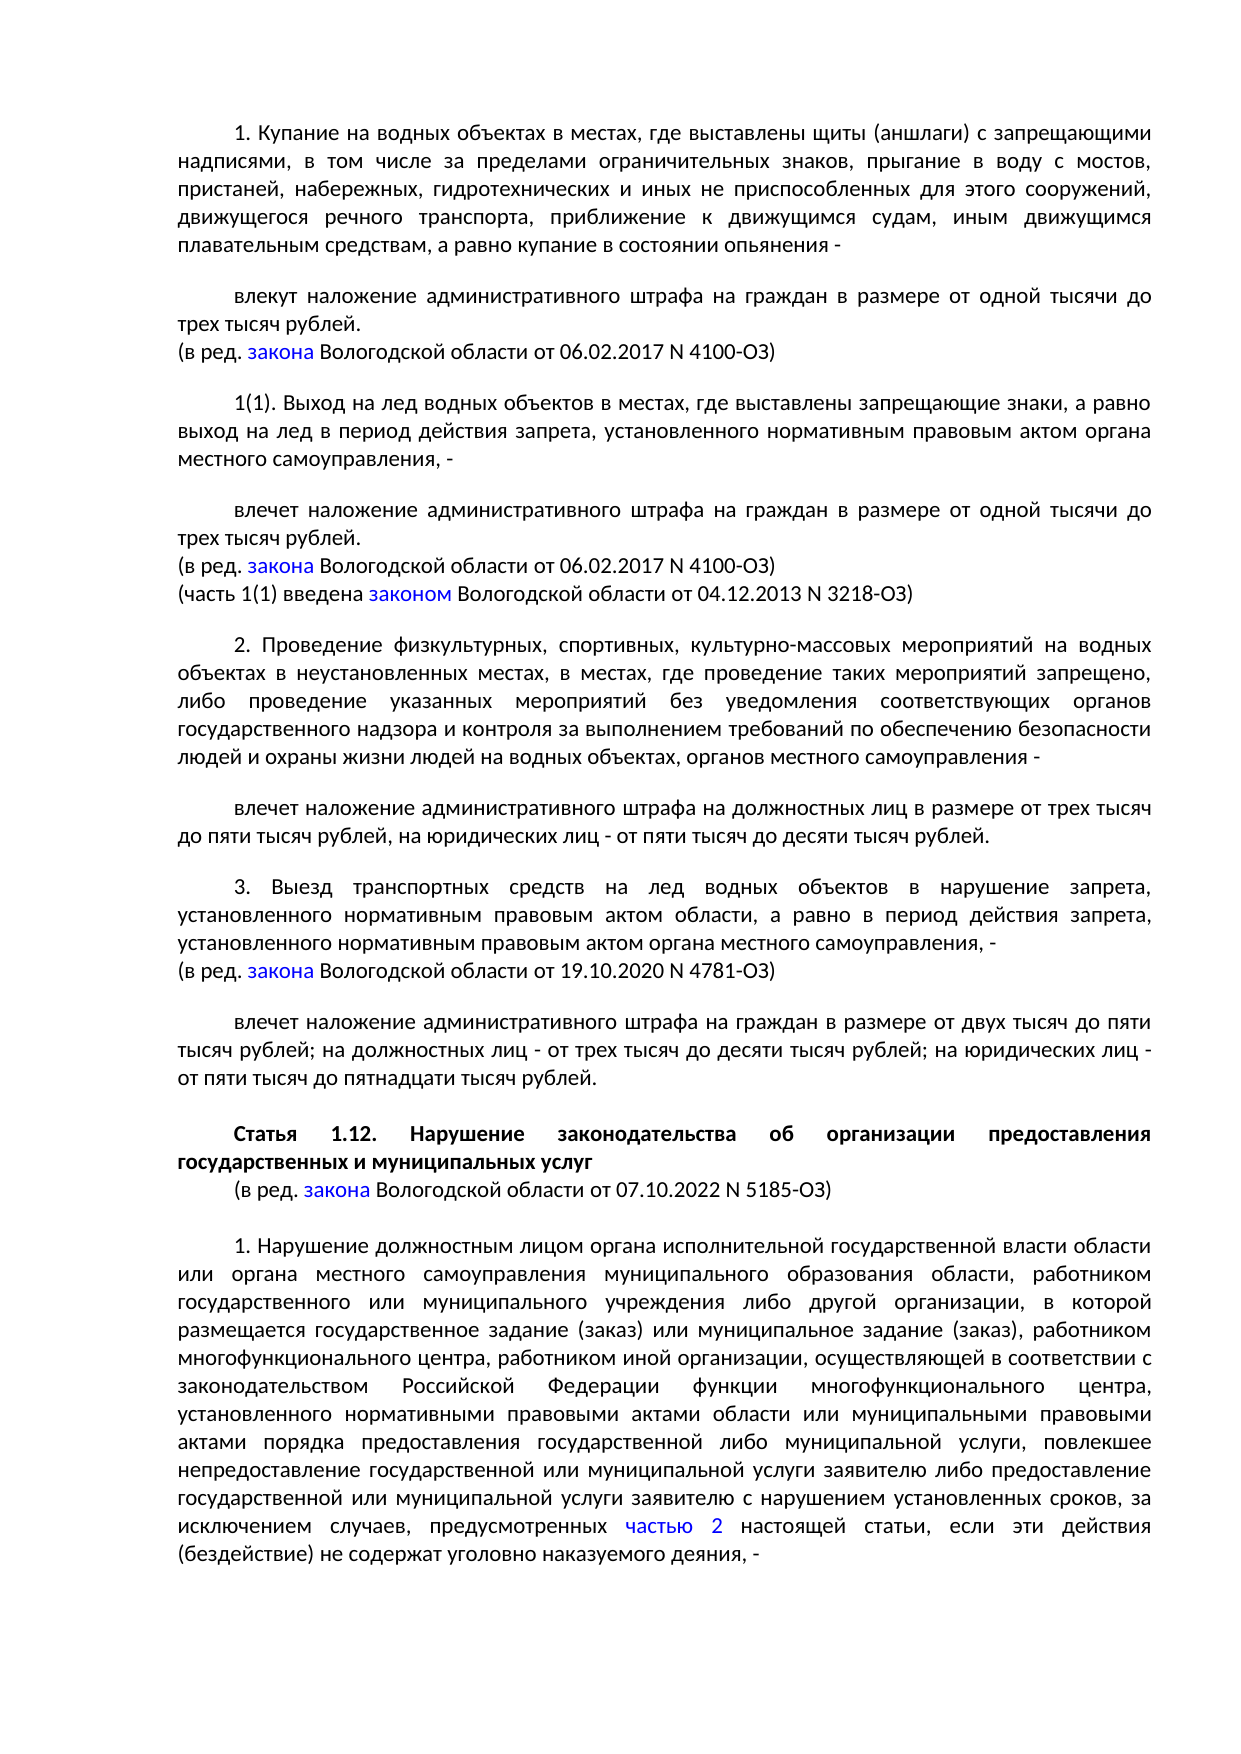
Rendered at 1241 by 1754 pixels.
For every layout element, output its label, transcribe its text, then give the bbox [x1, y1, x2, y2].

text влечет наложение административного штрафа на граждан в размере от двух тысяч до пяти тысяч рублей; на должностных лиц - от трех тысяч до десяти тысяч рублей; на юридических лиц - от пяти тысяч до пятнадцати тысяч рублей. [177, 1007, 1152, 1091]
text (в ред. закона Вологодской области от 06.02.2017 N 4100-ОЗ) [177, 337, 1152, 365]
text влечет наложение административного штрафа на должностных лиц в размере от трех тысяч до пяти тысяч рублей, на юридических лиц - от пяти тысяч до десяти тысяч рублей. [177, 793, 1152, 849]
text 3. Выезд транспортных средств на лед водных объектов в нарушение запрета, установленного нормативным правовым актом области, а равно в период действия запрета, установленного нормативным правовым актом органа местного самоуправления, - [177, 872, 1152, 956]
text (в ред. закона Вологодской области от 06.02.2017 N 4100-ОЗ) [177, 551, 1152, 579]
text (часть 1(1) введена законом Вологодской области от 04.12.2013 N 3218-ОЗ) [177, 579, 1152, 607]
text 2. Проведение физкультурных, спортивных, культурно-массовых мероприятий на водных объектах в неустановленных местах, в местах, где проведение таких мероприятий запрещено, либо проведение указанных мероприятий без уведомления соответствующих органов государственного надзора и контроля за выполнением требований по обеспечению безопасности людей и охраны жизни людей на водных объектах, органов местного самоуправления - [177, 630, 1152, 770]
title Статья 1.12. Нарушение законодательства об организации предоставления государственных и муниципальных услуг [177, 1119, 1152, 1175]
text (в ред. закона Вологодской области от 07.10.2022 N 5185-ОЗ) [177, 1175, 1152, 1203]
text 1(1). Выход на лед водных объектов в местах, где выставлены запрещающие знаки, а равно выход на лед в период действия запрета, установленного нормативным правовым актом органа местного самоуправления, - [177, 388, 1152, 472]
text 1. Купание на водных объектах в местах, где выставлены щиты (аншлаги) с запрещающими надписями, в том числе за пределами ограничительных знаков, прыгание в воду с мостов, пристаней, набережных, гидротехнических и иных не приспособленных для этого сооружений, движущегося речного транспорта, приближение к движущимся судам, иным движущимся плавательным средствам, а равно купание в состоянии опьянения - [177, 118, 1152, 258]
text влекут наложение административного штрафа на граждан в размере от одной тысячи до трех тысяч рублей. [177, 281, 1152, 337]
text влечет наложение административного штрафа на граждан в размере от одной тысячи до трех тысяч рублей. [177, 495, 1152, 551]
text (в ред. закона Вологодской области от 19.10.2020 N 4781-ОЗ) [177, 956, 1152, 984]
text 1. Нарушение должностным лицом органа исполнительной государственной власти области или органа местного самоуправления муниципального образования области, работником государственного или муниципального учреждения либо другой организации, в которой размещается государственное задание (заказ) или муниципальное задание (заказ), работником многофункционального центра, работником иной организации, осуществляющей в соответствии с законодательством Российской Федерации функции многофункционального центра, установленного нормативными правовыми актами области или муниципальными правовыми актами порядка предоставления государственной либо муниципальной услуги, повлекшее непредоставление государственной или муниципальной услуги заявителю либо предоставление государственной или муниципальной услуги заявителю с нарушением установленных сроков, за исключением случаев, предусмотренных частью 2 настоящей статьи, если эти действия (бездействие) не содержат уголовно наказуемого деяния, - [177, 1231, 1152, 1567]
